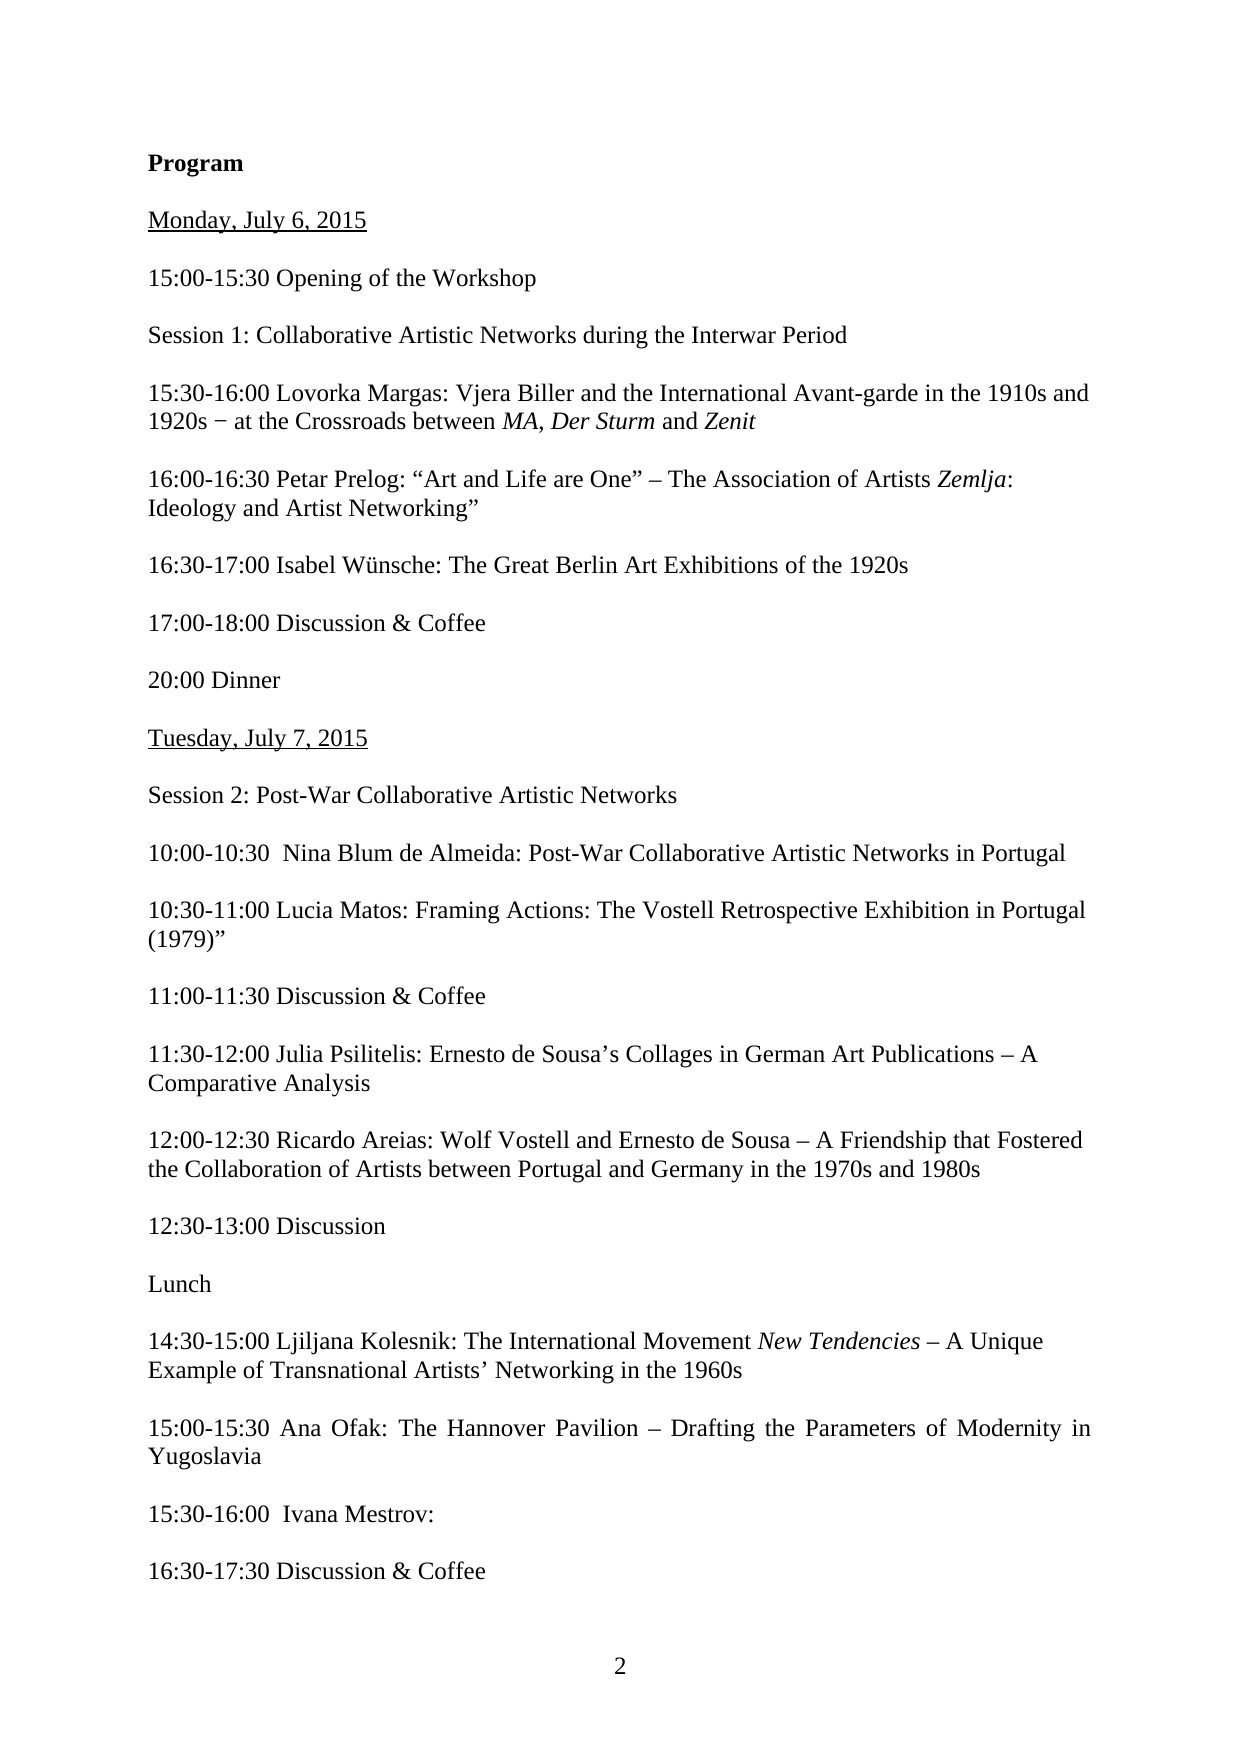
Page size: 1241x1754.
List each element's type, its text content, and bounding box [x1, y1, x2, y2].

text 16:00-16:30 Petar Prelog: “Art and Life are One” – The Association of Artists Zemlja: Ideology and Artist Networking” [148, 464, 1092, 521]
text 16:30-17:30 Discussion & Coffee [148, 1556, 1092, 1585]
text 20:00 Dinner [148, 665, 1092, 694]
text 14:30-15:00 Ljiljana Kolesnik: The International Movement New Tendencies – A Unique Example of Transnational Artists’ Networking in the 1960s [148, 1326, 1092, 1384]
text 10:00-10:30 Nina Blum de Almeida: Post-War Collaborative Artistic Networks in Portugal [148, 838, 1092, 866]
text 11:30-12:00 Julia Psilitelis: Ernesto de Sousa’s Collages in German Art Publications – A Comparative Analysis [148, 1039, 1092, 1096]
text 12:30-13:00 Discussion [148, 1211, 1092, 1240]
text Lunch [148, 1269, 1092, 1298]
text 12:00-12:30 Ricardo Areias: Wolf Vostell and Ernesto de Sousa – A Friendship that Fostered the Collaboration of Artists between Portugal and Germany in the 1970s and 1980s [148, 1125, 1092, 1183]
text 17:00-18:00 Discussion & Coffee [148, 608, 1092, 636]
text Session 2: Post-War Collaborative Artistic Networks [148, 780, 1092, 809]
text Session 1: Collaborative Artistic Networks during the Interwar Period [148, 320, 1092, 349]
text 10:30-11:00 Lucia Matos: Framing Actions: The Vostell Retrospective Exhibition in Portugal (1979)” [148, 895, 1092, 953]
text 15:30-16:00 Lovorka Margas: Vjera Biller and the International Avant-garde in the 1910s and 1920s − at the Crossroads between MA, Der Sturm and Zenit [148, 378, 1092, 435]
text 15:30-16:00 Ivana Mestrov: [148, 1499, 1092, 1528]
text Tuesday, July 7, 2015 [148, 723, 1092, 751]
text 15:00-15:30 Ana Ofak: The Hannover Pavilion – Drafting the Parameters of Modernity in Yugoslavia [148, 1413, 1092, 1470]
text 16:30-17:00 Isabel Wünsche: The Great Berlin Art Exhibitions of the 1920s [148, 550, 1092, 579]
text 11:00-11:30 Discussion & Coffee [148, 981, 1092, 1010]
text 15:00-15:30 Opening of the Workshop [148, 263, 1092, 291]
text Monday, July 6, 2015 [148, 205, 1092, 234]
text Program [148, 148, 1092, 176]
